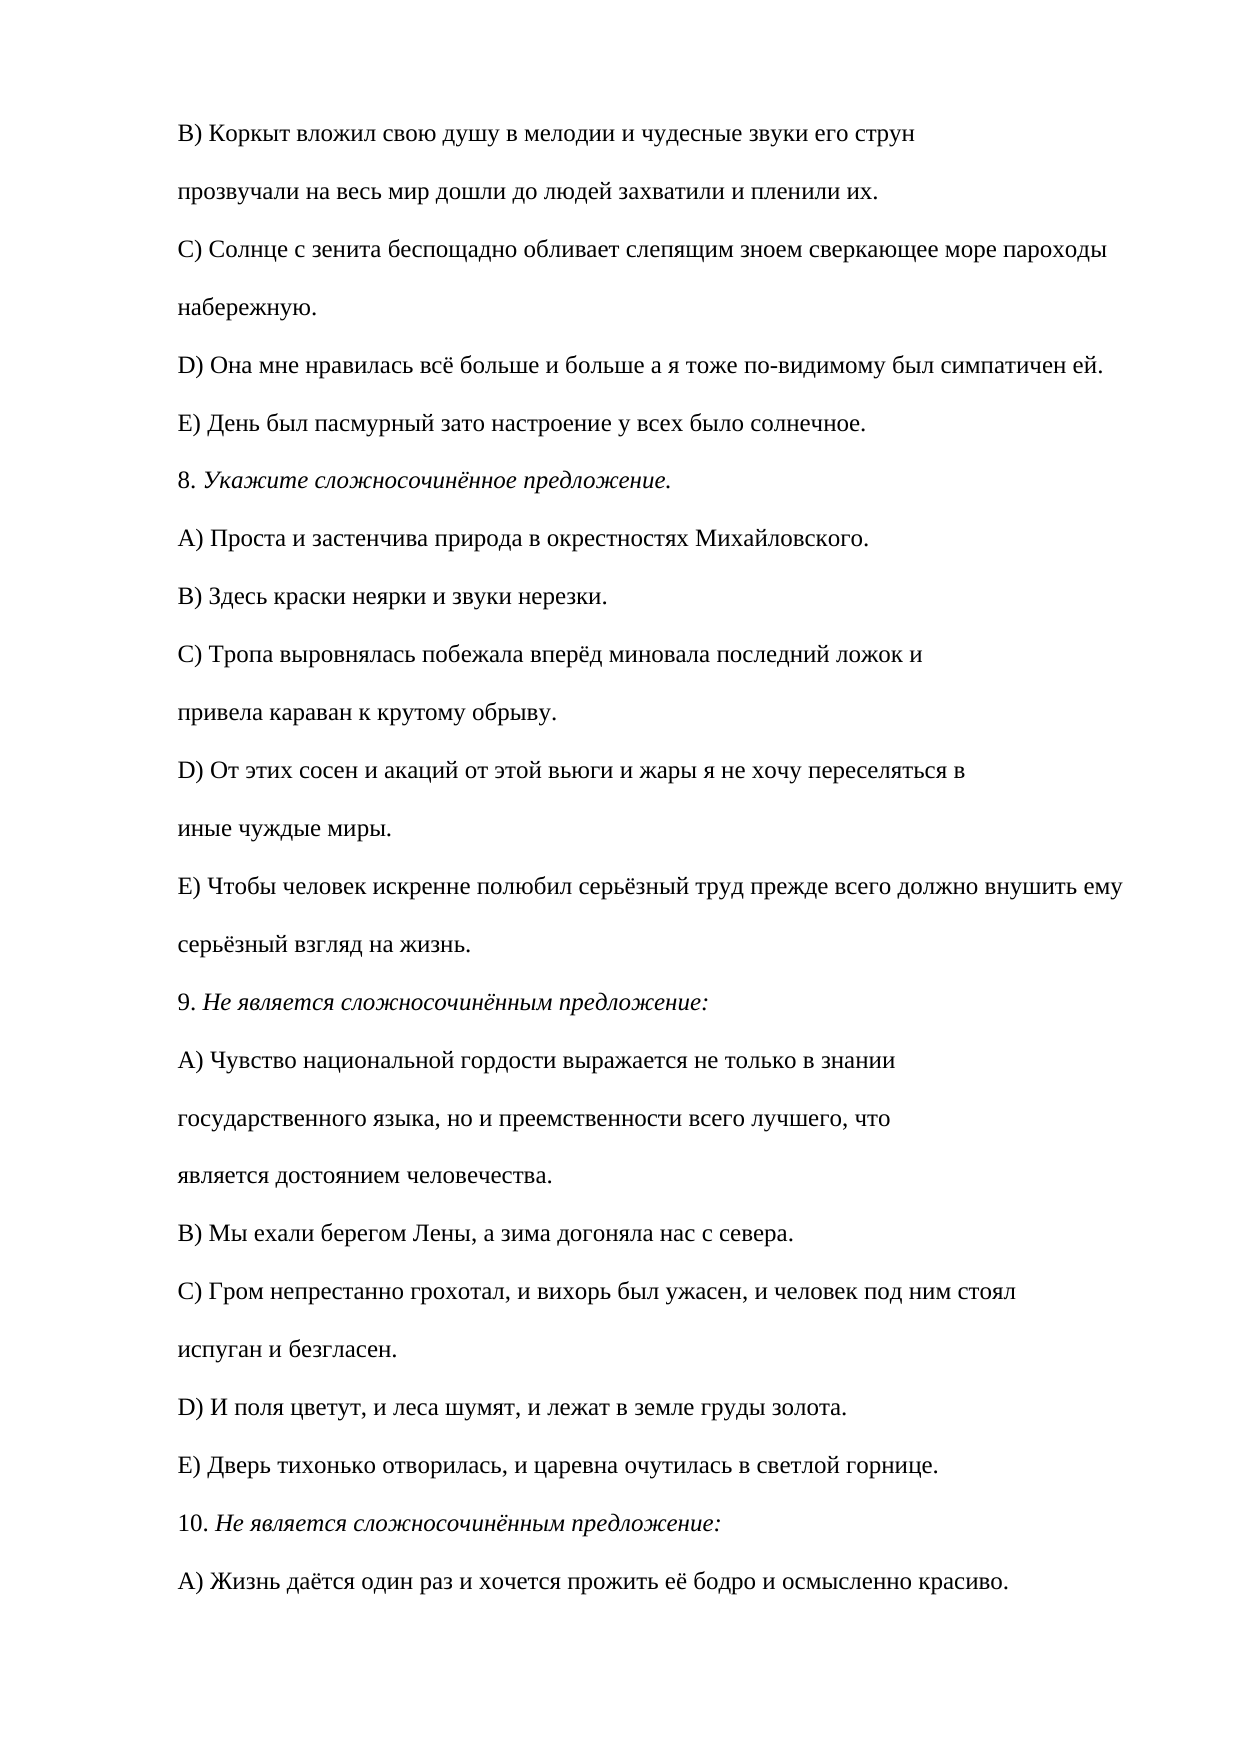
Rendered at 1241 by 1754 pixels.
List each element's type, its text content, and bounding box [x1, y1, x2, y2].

text набережную. [177, 292, 1152, 321]
text A) Чувство национальной гордости выражается не только в знании [177, 1045, 1152, 1073]
text E) Дверь тихонько отворилась, и царевна очутилась в светлой горнице. [177, 1450, 1152, 1479]
text D) Она мне нравилась всё больше и больше а я тоже по-видимому был симпатичен ей. [177, 350, 1152, 378]
text государственного языка, но и преемственности всего лучшего, что [177, 1103, 1152, 1131]
text 9. Не является сложносочинённым предложение: [177, 987, 1152, 1016]
text A) Жизнь даётся один раз и хочется прожить её бодро и осмысленно красиво. [177, 1566, 1152, 1595]
text 8. Укажите сложносочинённое предложение. [177, 466, 1152, 494]
text B) Коркыт вложил свою душу в мелодии и чудесные звуки его струн [177, 118, 1152, 147]
text B) Мы ехали берегом Лены, а зима догоняла нас с севера. [177, 1218, 1152, 1247]
text серьёзный взгляд на жизнь. [177, 929, 1152, 958]
text E) Чтобы человек искренне полюбил серьёзный труд прежде всего должно внушить ему [177, 871, 1152, 900]
text A) Проста и застенчива природа в окрестностях Михайловского. [177, 523, 1152, 552]
text E) День был пасмурный зато настроение у всех было солнечное. [177, 408, 1152, 436]
text является достоянием человечества. [177, 1161, 1152, 1189]
text C) Солнце с зенита беспощадно обливает слепящим зноем сверкающее море пароходы [177, 234, 1152, 263]
text B) Здесь краски неярки и звуки нерезки. [177, 581, 1152, 610]
text C) Тропа выровнялась побежала вперёд миновала последний ложок и [177, 639, 1152, 668]
text привела караван к крутому обрыву. [177, 697, 1152, 726]
text прозвучали на весь мир дошли до людей захватили и пленили их. [177, 176, 1152, 205]
text D) От этих сосен и акаций от этой вьюги и жары я не хочу переселяться в [177, 755, 1152, 784]
text испуган и безгласен. [177, 1334, 1152, 1363]
text C) Гром непрестанно грохотал, и вихорь был ужасен, и человек под ним стоял [177, 1276, 1152, 1305]
text 10. Не является сложносочинённым предложение: [177, 1508, 1152, 1537]
text иные чуждые миры. [177, 813, 1152, 842]
text D) И поля цветут, и леса шумят, и лежат в земле груды золота. [177, 1392, 1152, 1421]
